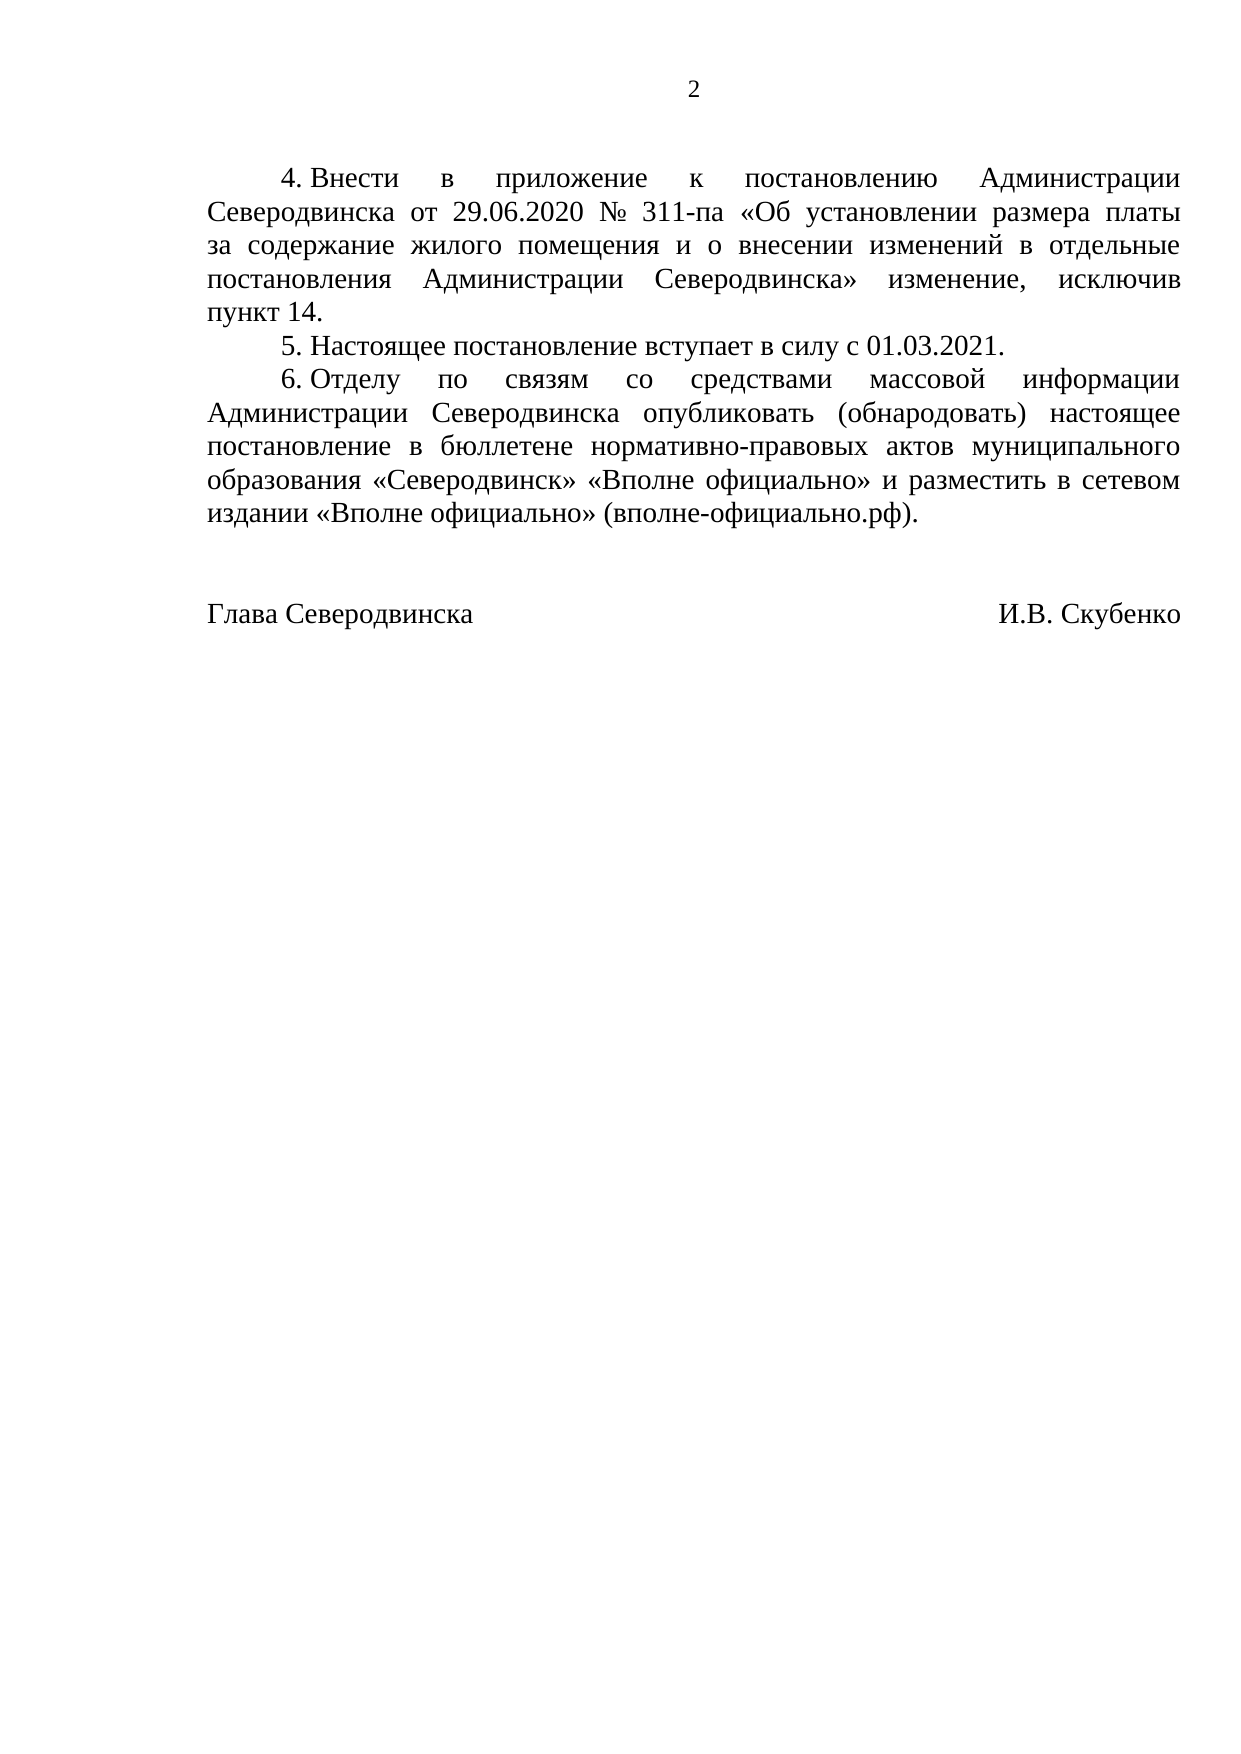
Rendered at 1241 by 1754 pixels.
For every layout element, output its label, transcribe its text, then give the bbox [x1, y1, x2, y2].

text Глава Северодвинска И.В. Скубенко [207, 596, 1181, 630]
text 5. Настоящее постановление вступает в силу с 01.03.2021. [207, 328, 1181, 361]
text 4. Внести в приложение к постановлению Администрации Северодвинска от 29.06.2020 № 311-па «Об установлении размера платы за содержание жилого помещения и о внесении изменений в отдельные постановления Администрации Северодвинска» изменение, исключив пункт 14. [207, 160, 1181, 328]
text 6. Отделу по связям со средствами массовой информации Администрации Северодвинска опубликовать (обнародовать) настоящее постановление в бюллетене нормативно-правовых актов муниципального образования «Северодвинск» «Вполне официально» и разместить в сетевом издании «Вполне официально» (вполне-официально.рф). [207, 361, 1181, 529]
